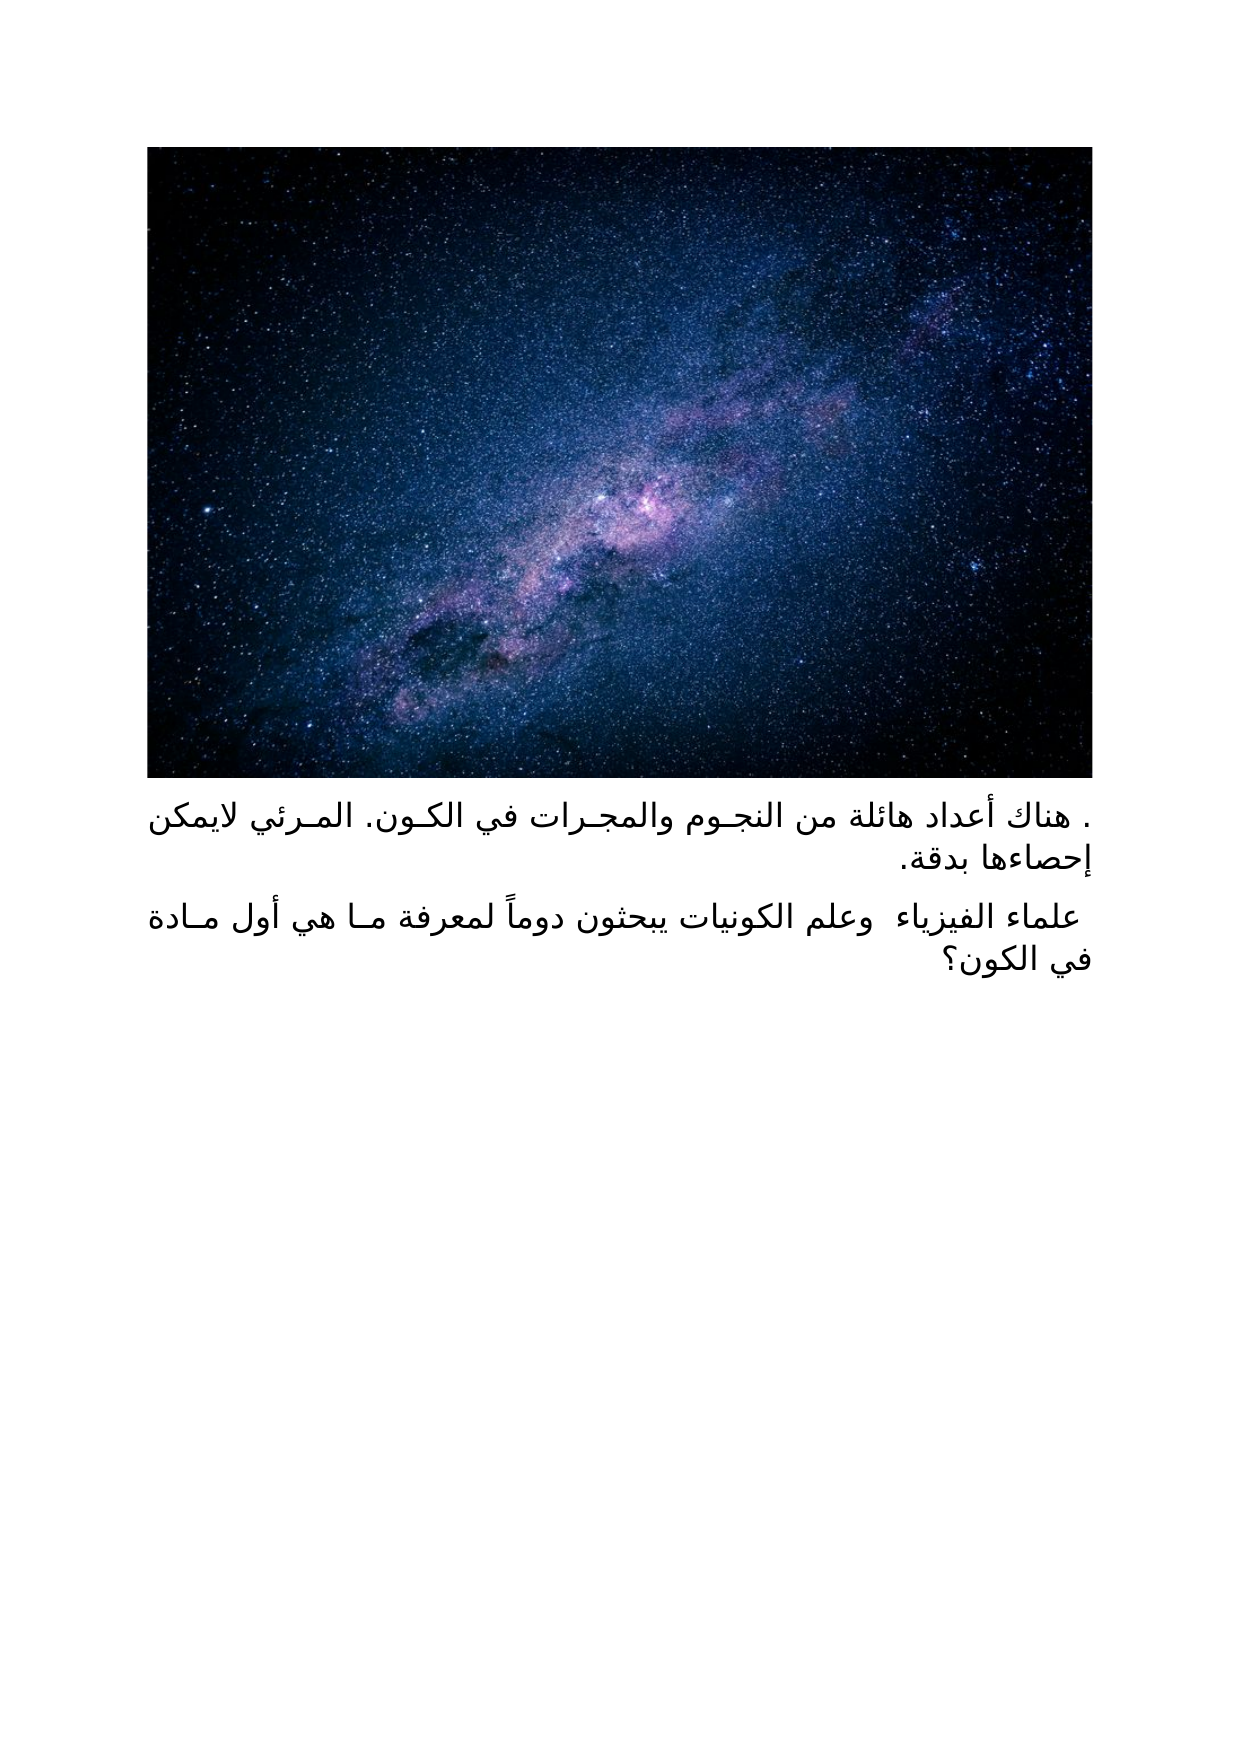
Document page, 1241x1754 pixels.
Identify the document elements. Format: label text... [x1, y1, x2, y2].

picture [147, 147, 1093, 778]
text . هناك أعداد هائلة من النجوم والمجرات في الكون. المرئي لايمكن إحصاءها بدقة. [148, 797, 1093, 878]
text علماء الفيزياء وعلم الكونيات يبحثون دوماً لمعرفة ما هي أول مادة في الكون؟ [148, 897, 1093, 978]
